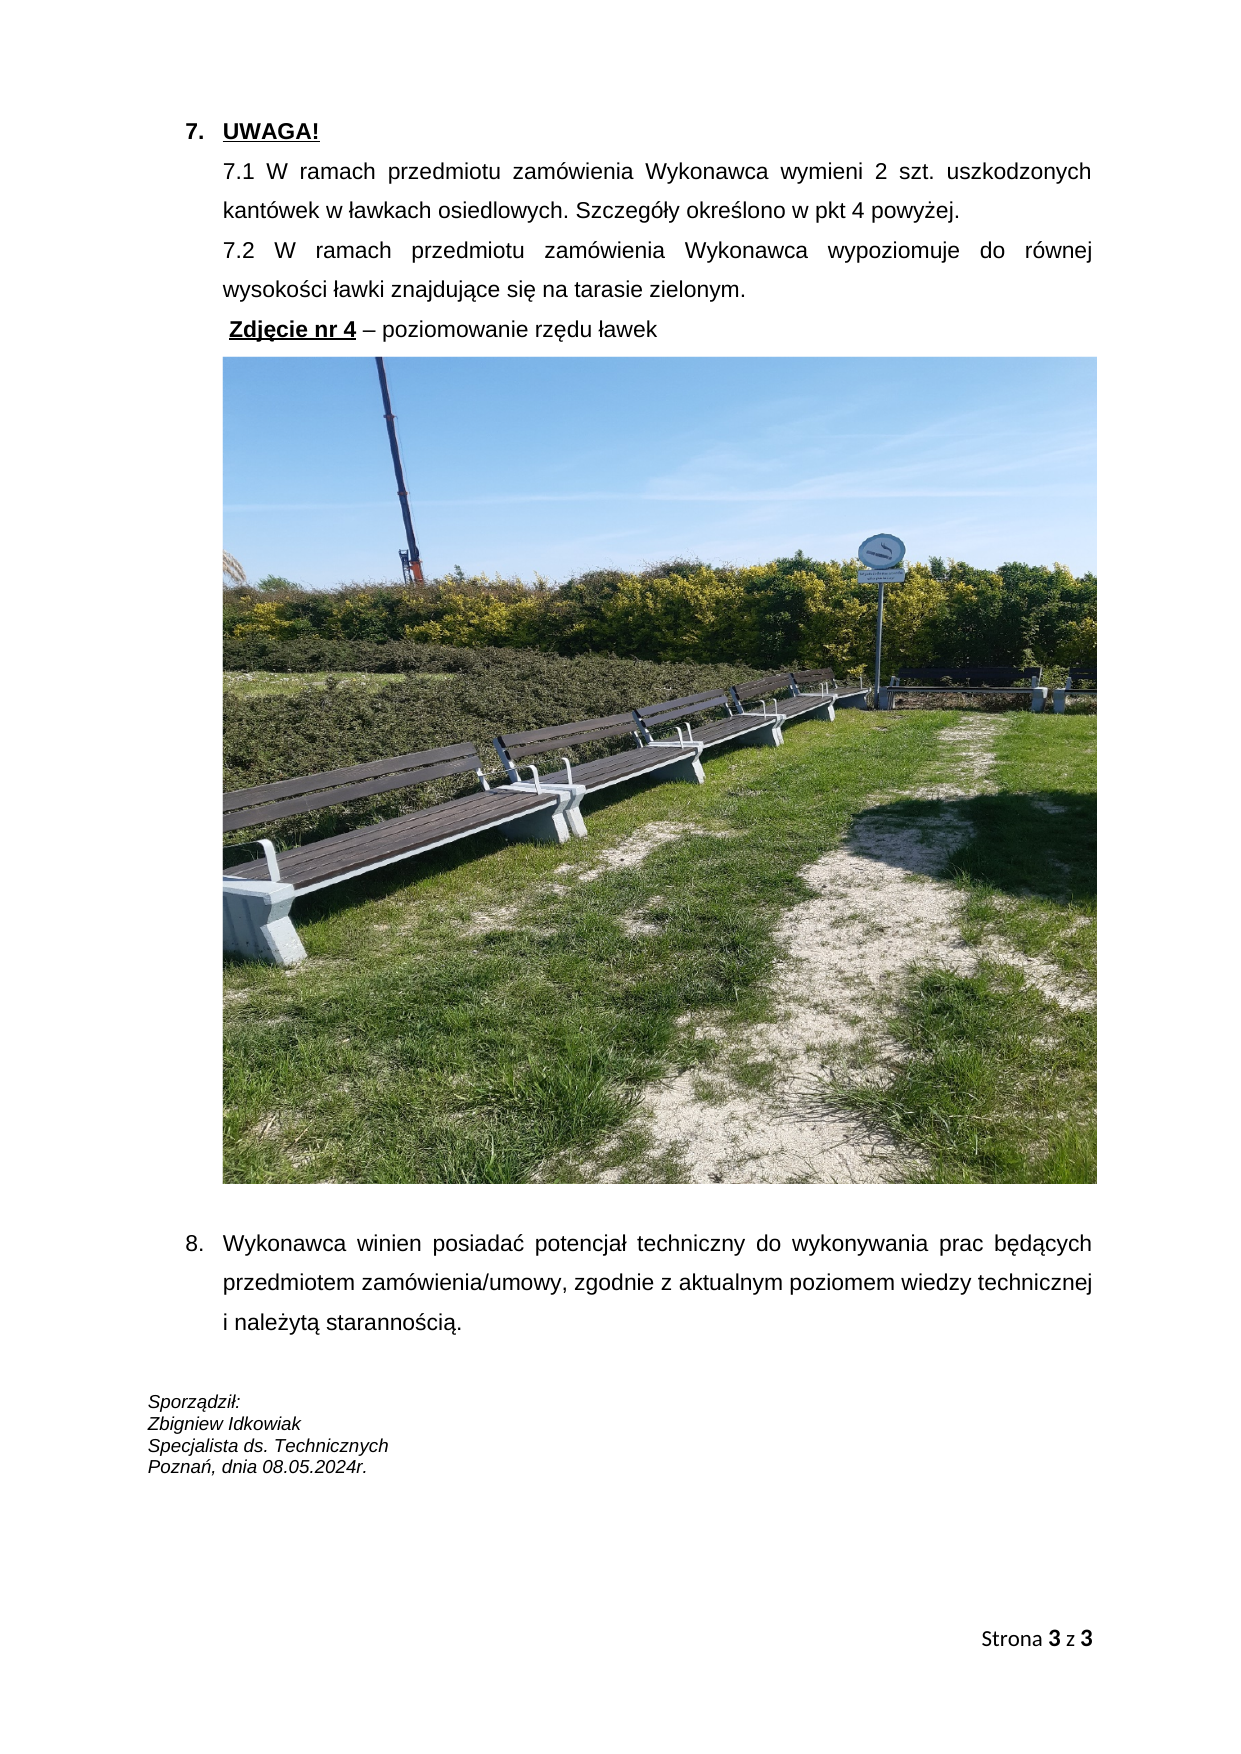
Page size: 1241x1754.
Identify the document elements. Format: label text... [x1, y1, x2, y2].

picture [223, 357, 1097, 1184]
text Specjalista ds. Technicznych [148, 1434, 1093, 1456]
text 7.2 W ramach przedmiotu zamówienia Wykonawca wypoziomuje do równej wysokości ławki znajdujące się na tarasie zielonym. [223, 237, 1093, 302]
text Sporządził: [148, 1391, 1093, 1413]
list UWAGA! [185, 118, 1093, 144]
text Poznań, dnia 08.05.2024r. [148, 1456, 1093, 1477]
text Zbigniew Idkowiak [148, 1413, 1093, 1434]
list Wykonawca winien posiadać potencjał techniczny do wykonywania prac będących przedmiotem zamówienia/umowy, zgodnie z aktualnym poziomem wiedzy technicznej i należytą starannością. [185, 1230, 1093, 1335]
text 7.1 W ramach przedmiotu zamówienia Wykonawca wymieni 2 szt. uszkodzonych kantówek w ławkach osiedlowych. Szczegóły określono w pkt 4 powyżej. [223, 158, 1093, 223]
text Zdjęcie nr 4 – poziomowanie rzędu ławek [223, 316, 1093, 342]
